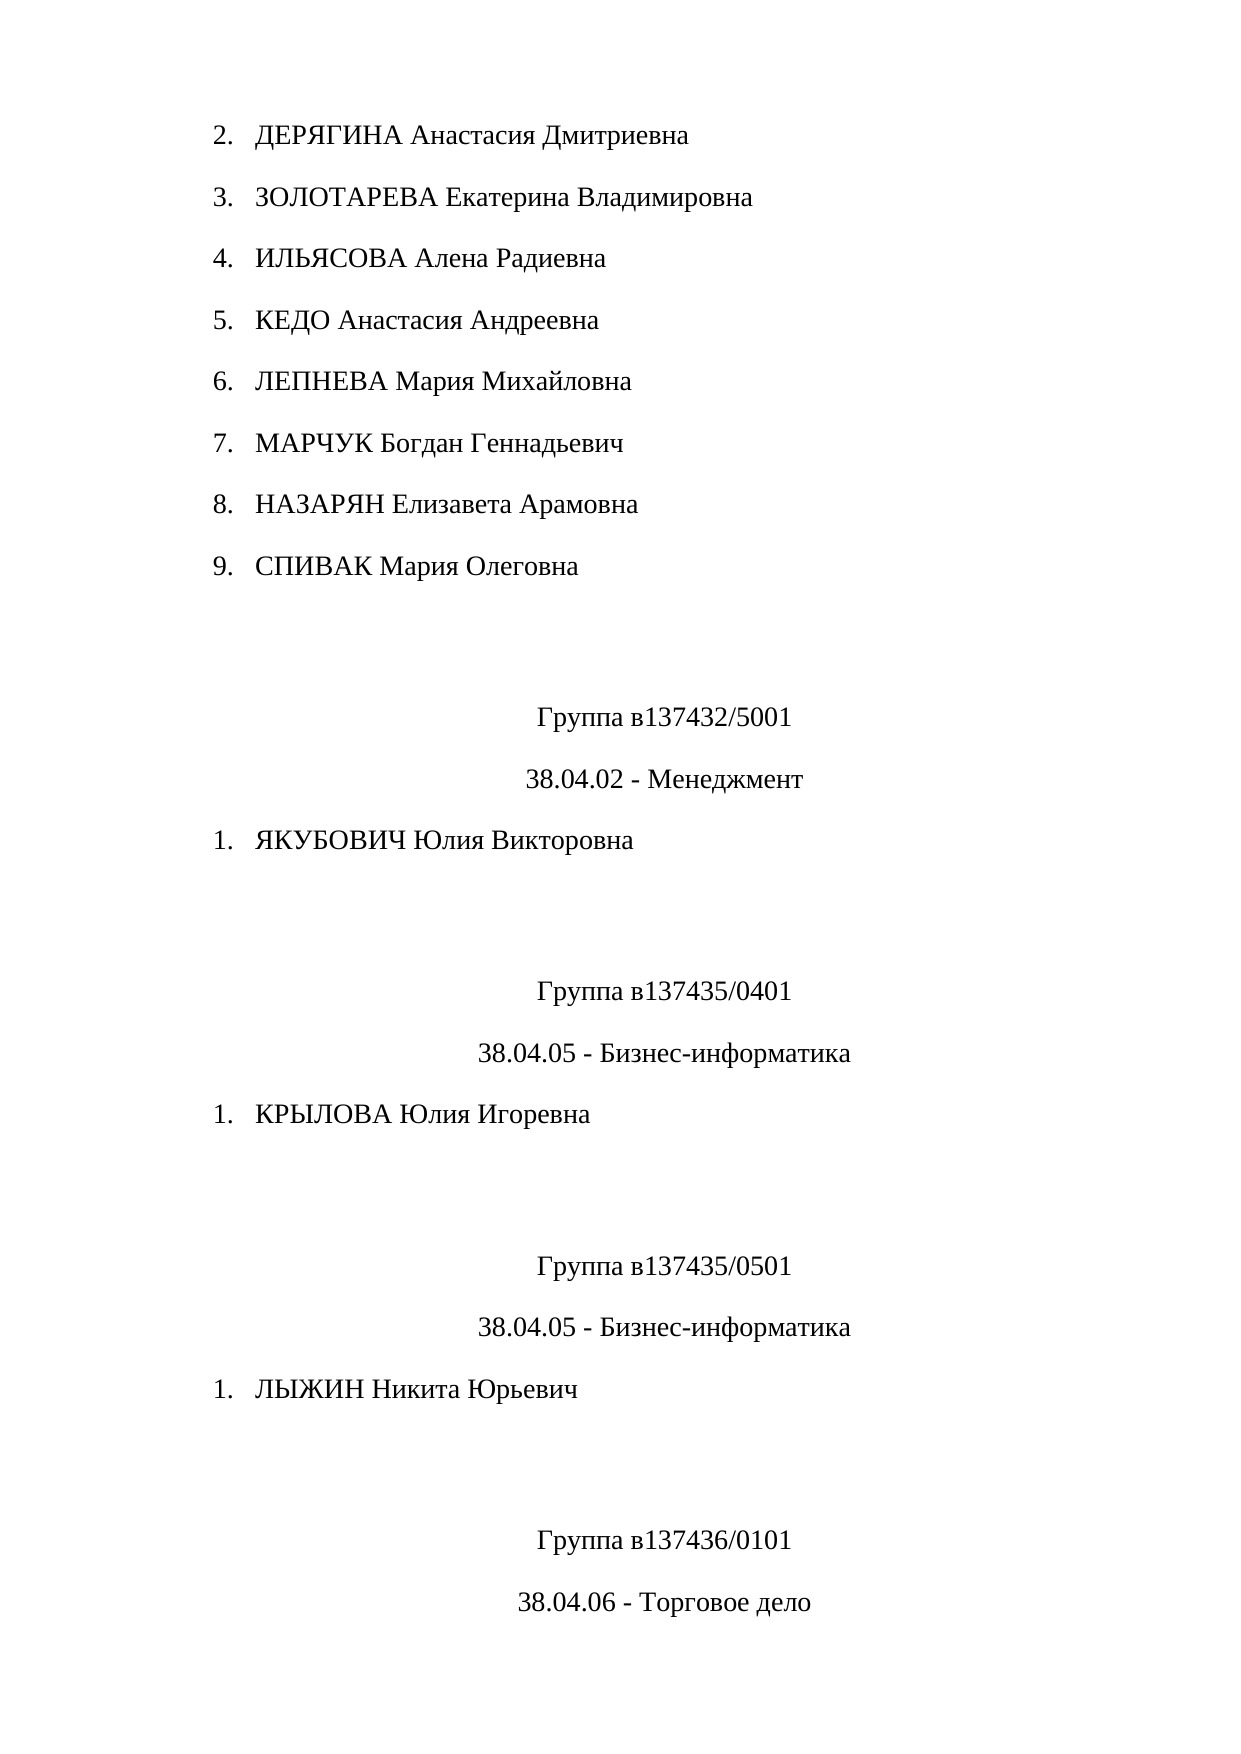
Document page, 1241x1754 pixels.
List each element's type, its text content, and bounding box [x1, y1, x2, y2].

text 3. ЗОЛОТАРЕВА Екатерина Владимировна [177, 180, 1152, 212]
text 7. МАРЧУК Богдан Геннадьевич [177, 426, 1152, 458]
text 1. ЯКУБОВИЧ Юлия Викторовна [177, 823, 1152, 856]
text 38.04.05 - Бизнес-информатика [177, 1036, 1152, 1068]
text Группа в137436/0101 [177, 1523, 1152, 1555]
text Группа в137432/5001 [177, 700, 1152, 733]
text 4. ИЛЬЯСОВА Алена Радиевна [177, 241, 1152, 274]
text 1. КРЫЛОВА Юлия Игоревна [177, 1098, 1152, 1130]
text 38.04.05 - Бизнес-информатика [177, 1310, 1152, 1343]
text 2. ДЕРЯГИНА Анастасия Дмитриевна [177, 118, 1152, 151]
text 5. КЕДО Анастасия Андреевна [177, 303, 1152, 335]
text 6. ЛЕПНЕВА Мария Михайловна [177, 364, 1152, 397]
text 8. НАЗАРЯН Елизавета Арамовна [177, 487, 1152, 520]
text 38.04.06 - Торговое дело [177, 1584, 1152, 1617]
text 1. ЛЫЖИН Никита Юрьевич [177, 1372, 1152, 1404]
text Группа в137435/0501 [177, 1249, 1152, 1281]
text 38.04.02 - Менеджмент [177, 762, 1152, 794]
text 9. СПИВАК Мария Олеговна [177, 549, 1152, 581]
text Группа в137435/0401 [177, 974, 1152, 1007]
